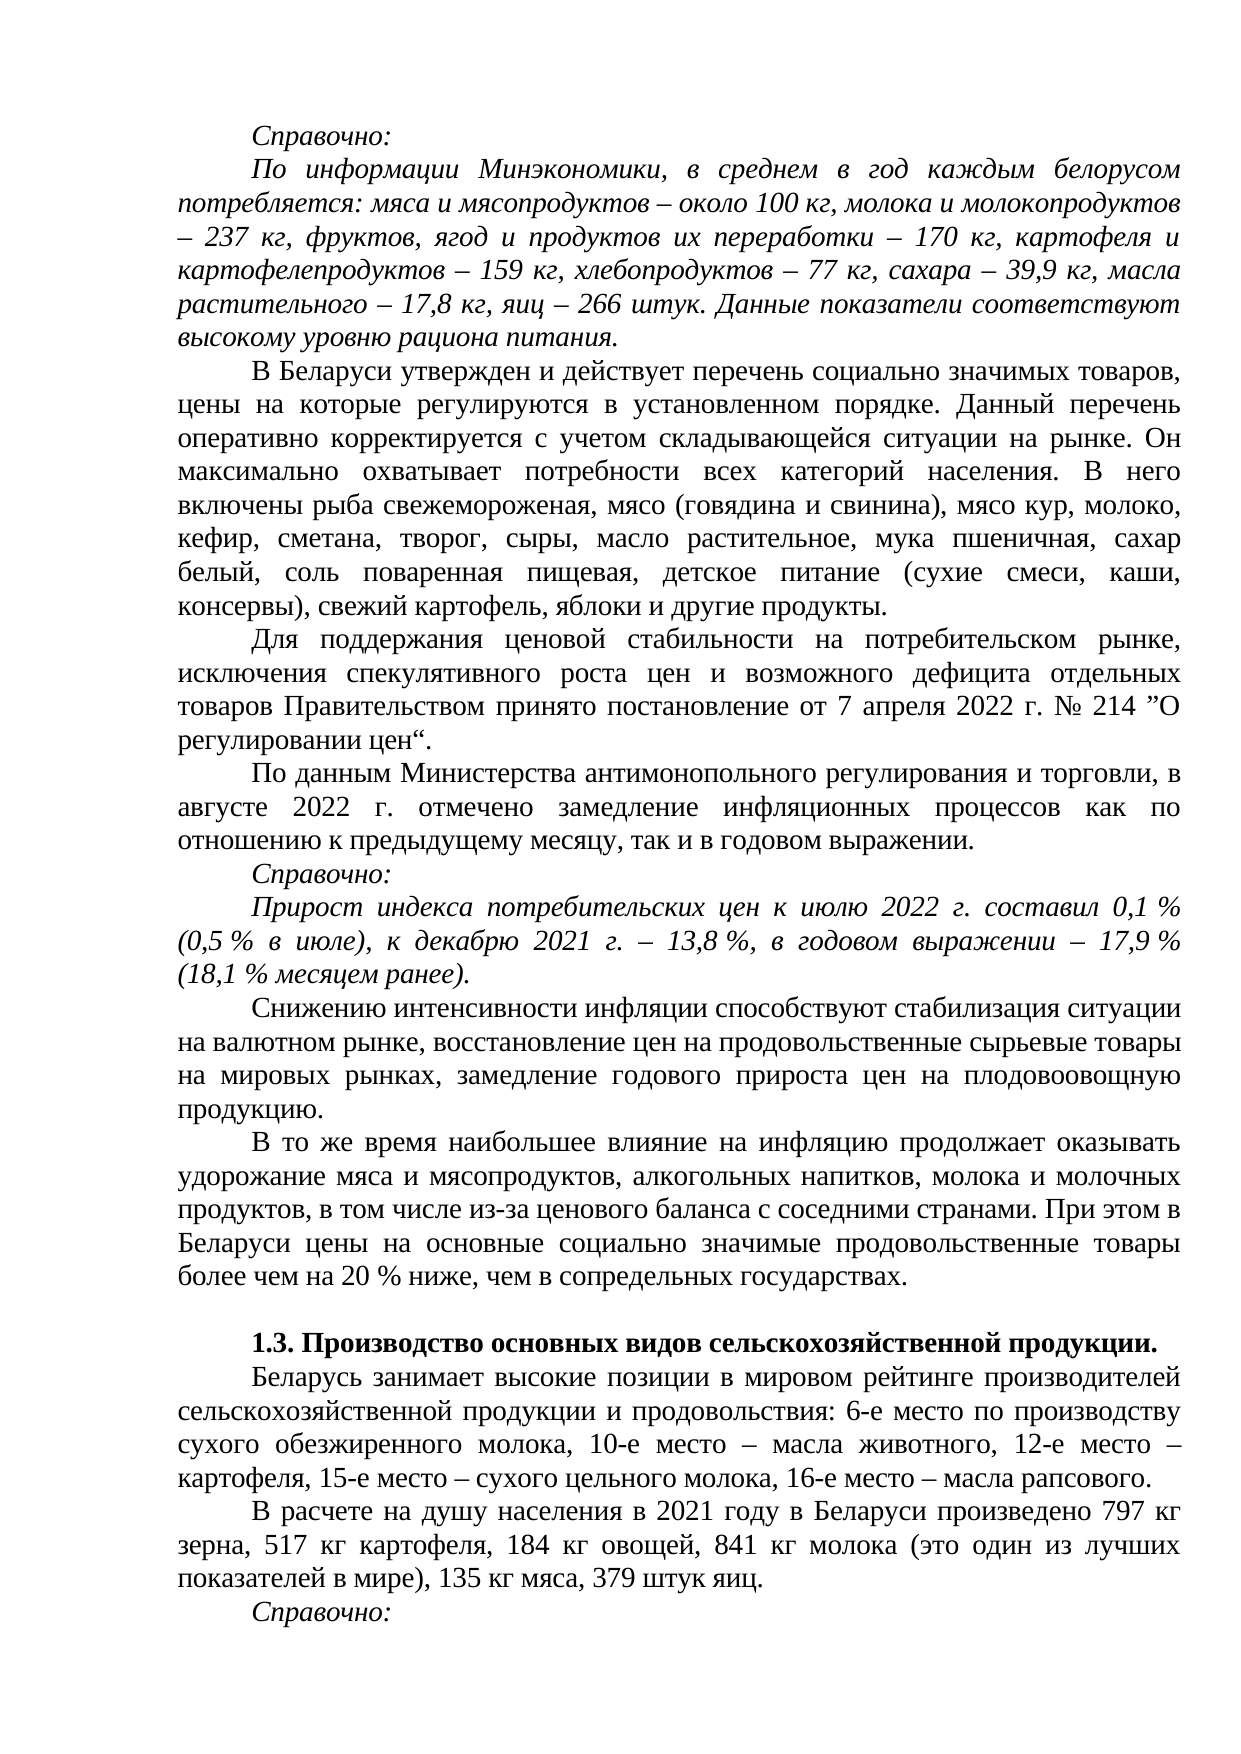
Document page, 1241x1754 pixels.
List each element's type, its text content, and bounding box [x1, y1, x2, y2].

text В расчете на душу населения в 2021 году в Беларуси произведено 797 кг зерна, 517 кг картофеля, 184 кг овощей, 841 кг молока (это один из лучших показателей в мире), 135 кг мяса, 379 штук яиц. [177, 1493, 1181, 1594]
text Справочно: [177, 118, 1181, 152]
text Беларусь занимает высокие позиции в мировом рейтинге производителей сельскохозяйственной продукции и продовольствия: 6-е место по производству сухого обезжиренного молока, 10-е место – масла животного, 12-е место – картофеля, 15-е место – сухого цельного молока, 16-е место – масла рапсового. [177, 1359, 1181, 1493]
text Прирост индекса потребительских цен к июлю 2022 г. составил 0,1 % (0,5 % в июле), к декабрю 2021 г. – 13,8 %, в годовом выражении – 17,9 % (18,1 % месяцем ранее). [177, 889, 1181, 990]
text 1.3. Производство основных видов сельскохозяйственной продукции. [177, 1326, 1181, 1359]
text В то же время наибольшее влияние на инфляцию продолжает оказывать удорожание мяса и мясопродуктов, алкогольных напитков, молока и молочных продуктов, в том числе из-за ценового баланса с соседними странами. При этом в Беларуси цены на основные социально значимые продовольственные товары более чем на 20 % ниже, чем в сопредельных государствах. [177, 1124, 1181, 1292]
text По данным Министерства антимонопольного регулирования и торговли, в августе 2022 г. отмечено замедление инфляционных процессов как по отношению к предыдущему месяцу, так и в годовом выражении. [177, 755, 1181, 856]
text Снижению интенсивности инфляции способствуют стабилизация ситуации на валютном рынке, восстановление цен на продовольственные сырьевые товары на мировых рынках, замедление годового прироста цен на плодовоовощную продукцию. [177, 990, 1181, 1124]
text Справочно: [177, 1594, 1181, 1627]
text По информации Минэкономики, в среднем в год каждым белорусом потребляется: мяса и мясопродуктов – около 100 кг, молока и молокопродуктов – 237 кг, фруктов, ягод и продуктов их переработки – 170 кг, картофеля и картофелепродуктов – 159 кг, хлебопродуктов – 77 кг, сахара – 39,9 кг, масла растительного – 17,8 кг, яиц – 266 штук. Данные показатели соответствуют высокому уровню рациона питания. [177, 152, 1181, 353]
text Для поддержания ценовой стабильности на потребительском рынке, исключения спекулятивного роста цен и возможного дефицита отдельных товаров Правительством принято постановление от 7 апреля 2022 г. № 214 ”О регулировании цен“. [177, 621, 1181, 755]
text Справочно: [177, 856, 1181, 889]
text В Беларуси утвержден и действует перечень социально значимых товаров, цены на которые регулируются в установленном порядке. Данный перечень оперативно корректируется с учетом складывающейся ситуации на рынке. Он максимально охватывает потребности всех категорий населения. В него включены рыба свежемороженая, мясо (говядина и свинина), мясо кур, молоко, кефир, сметана, творог, сыры, масло растительное, мука пшеничная, сахар белый, соль поваренная пищевая, детское питание (сухие смеси, каши, консервы), свежий картофель, яблоки и другие продукты. [177, 353, 1181, 621]
